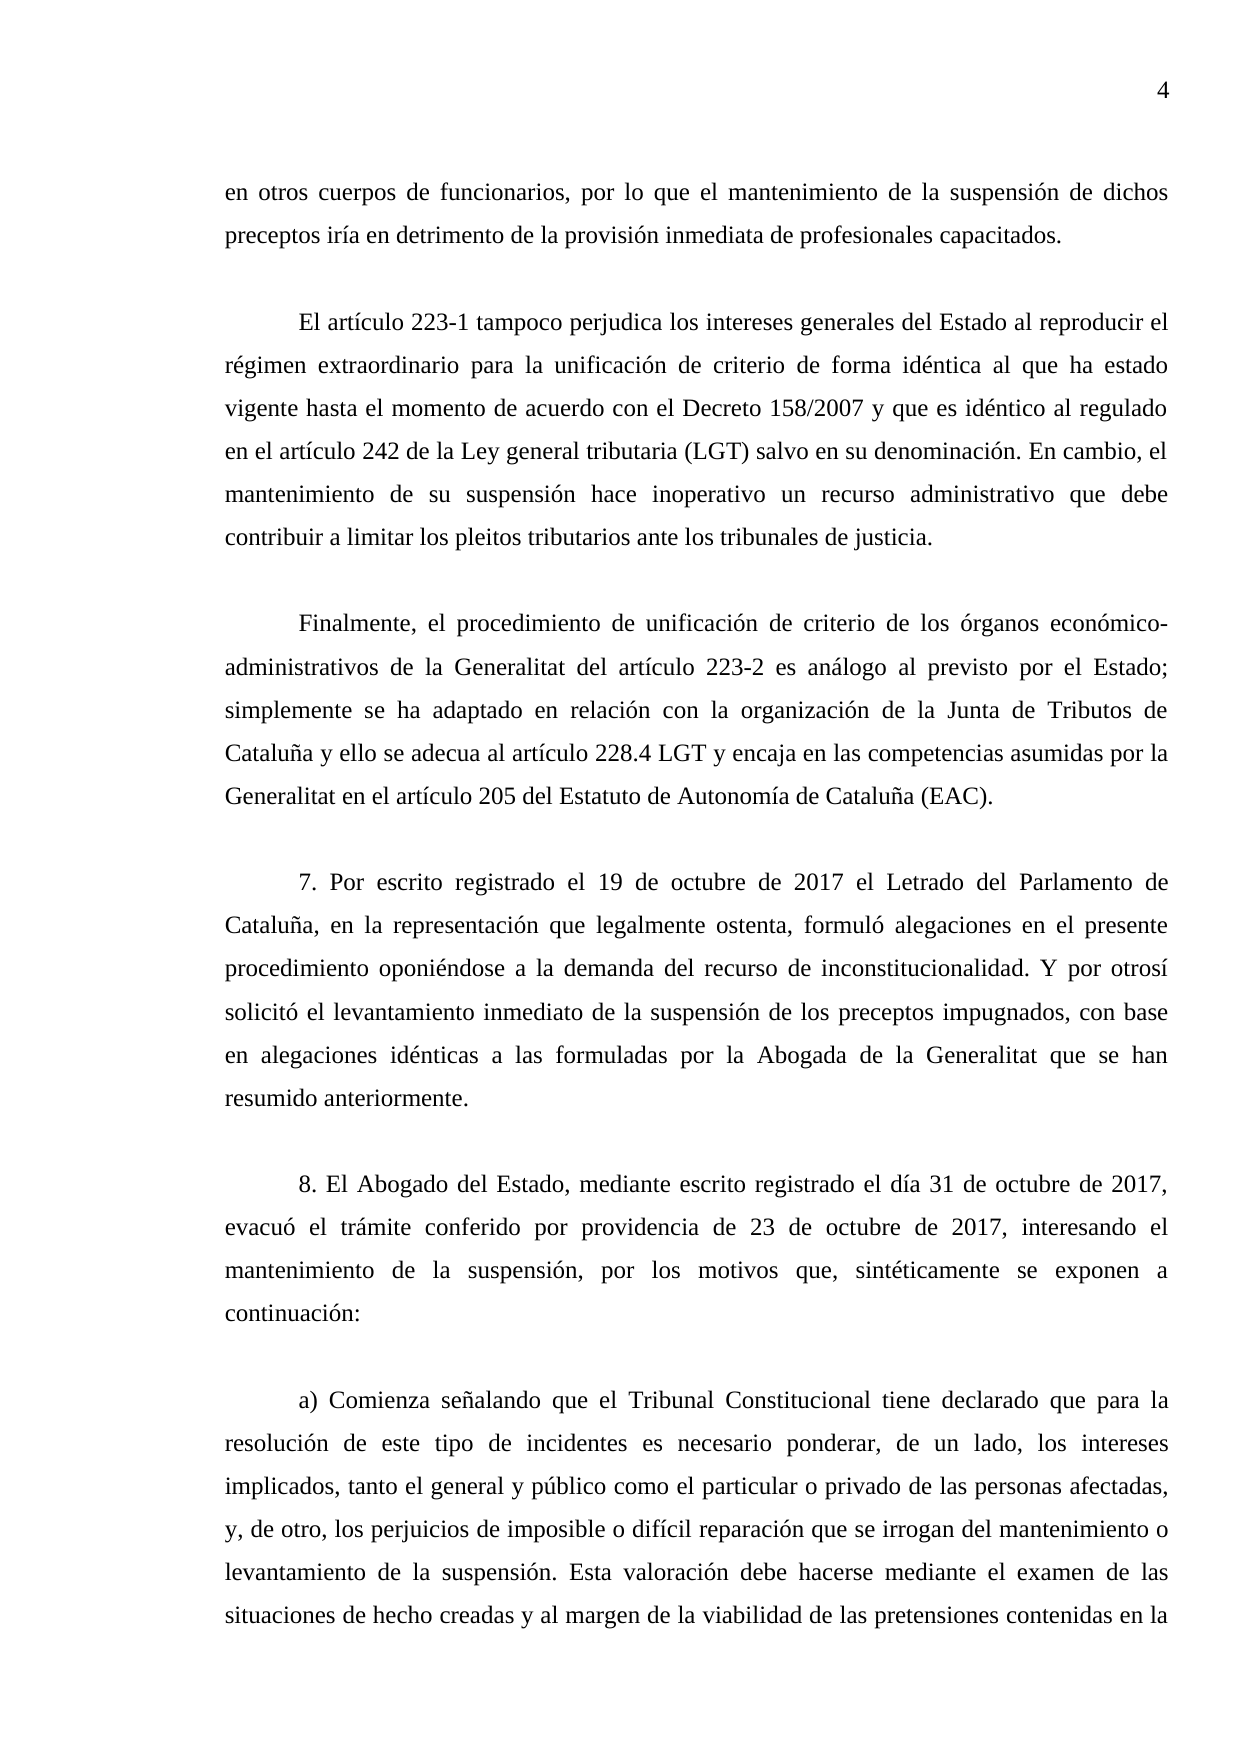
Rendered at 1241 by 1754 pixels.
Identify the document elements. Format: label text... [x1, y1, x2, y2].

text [224, 177, 1169, 249]
text El artículo 223-1 tampoco perjudica los intereses generales del Estado al reproducir el régimen extraordinario para la unificación de criterio de forma idéntica al que ha estado vigente hasta el momento de acuerdo con el Decreto 158/2007 y que es idéntico al regulado en el artículo 242 de la Ley general tributaria (LGT) salvo en su denominación. En cambio, el mantenimiento de su suspensión hace inoperativo un recurso administrativo que debe contribuir a limitar los pleitos tributarios ante los tribunales de justicia. [224, 307, 1169, 551]
text 8. El Abogado del Estado, mediante escrito registrado el día 31 de octubre de 2017, evacuó el trámite conferido por providencia de 23 de octubre de 2017, interesando el mantenimiento de la suspensión, por los motivos que, sintéticamente se exponen a continuación: [224, 1169, 1169, 1327]
text 7. Por escrito registrado el 19 de octubre de 2017 el Letrado del Parlamento de Cataluña, en la representación que legalmente ostenta, formuló alegaciones en el presente procedimiento oponiéndose a la demanda del recurso de inconstitucionalidad. Y por otrosí solicitó el levantamiento inmediato de la suspensión de los preceptos impugnados, con base en alegaciones idénticas a las formuladas por la Abogada de la Generalitat que se han resumido anteriormente. [224, 867, 1169, 1112]
text Finalmente, el procedimiento de unificación de criterio de los órganos económico-administrativos de la Generalitat del artículo 223-2 es análogo al previsto por el Estado; simplemente se ha adaptado en relación con la organización de la Junta de Tributos de Cataluña y ello se adecua al artículo 228.4 LGT y encaja en las competencias asumidas por la Generalitat en el artículo 205 del Estatuto de Autonomía de Cataluña (EAC). [224, 608, 1169, 810]
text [224, 1385, 1169, 1629]
